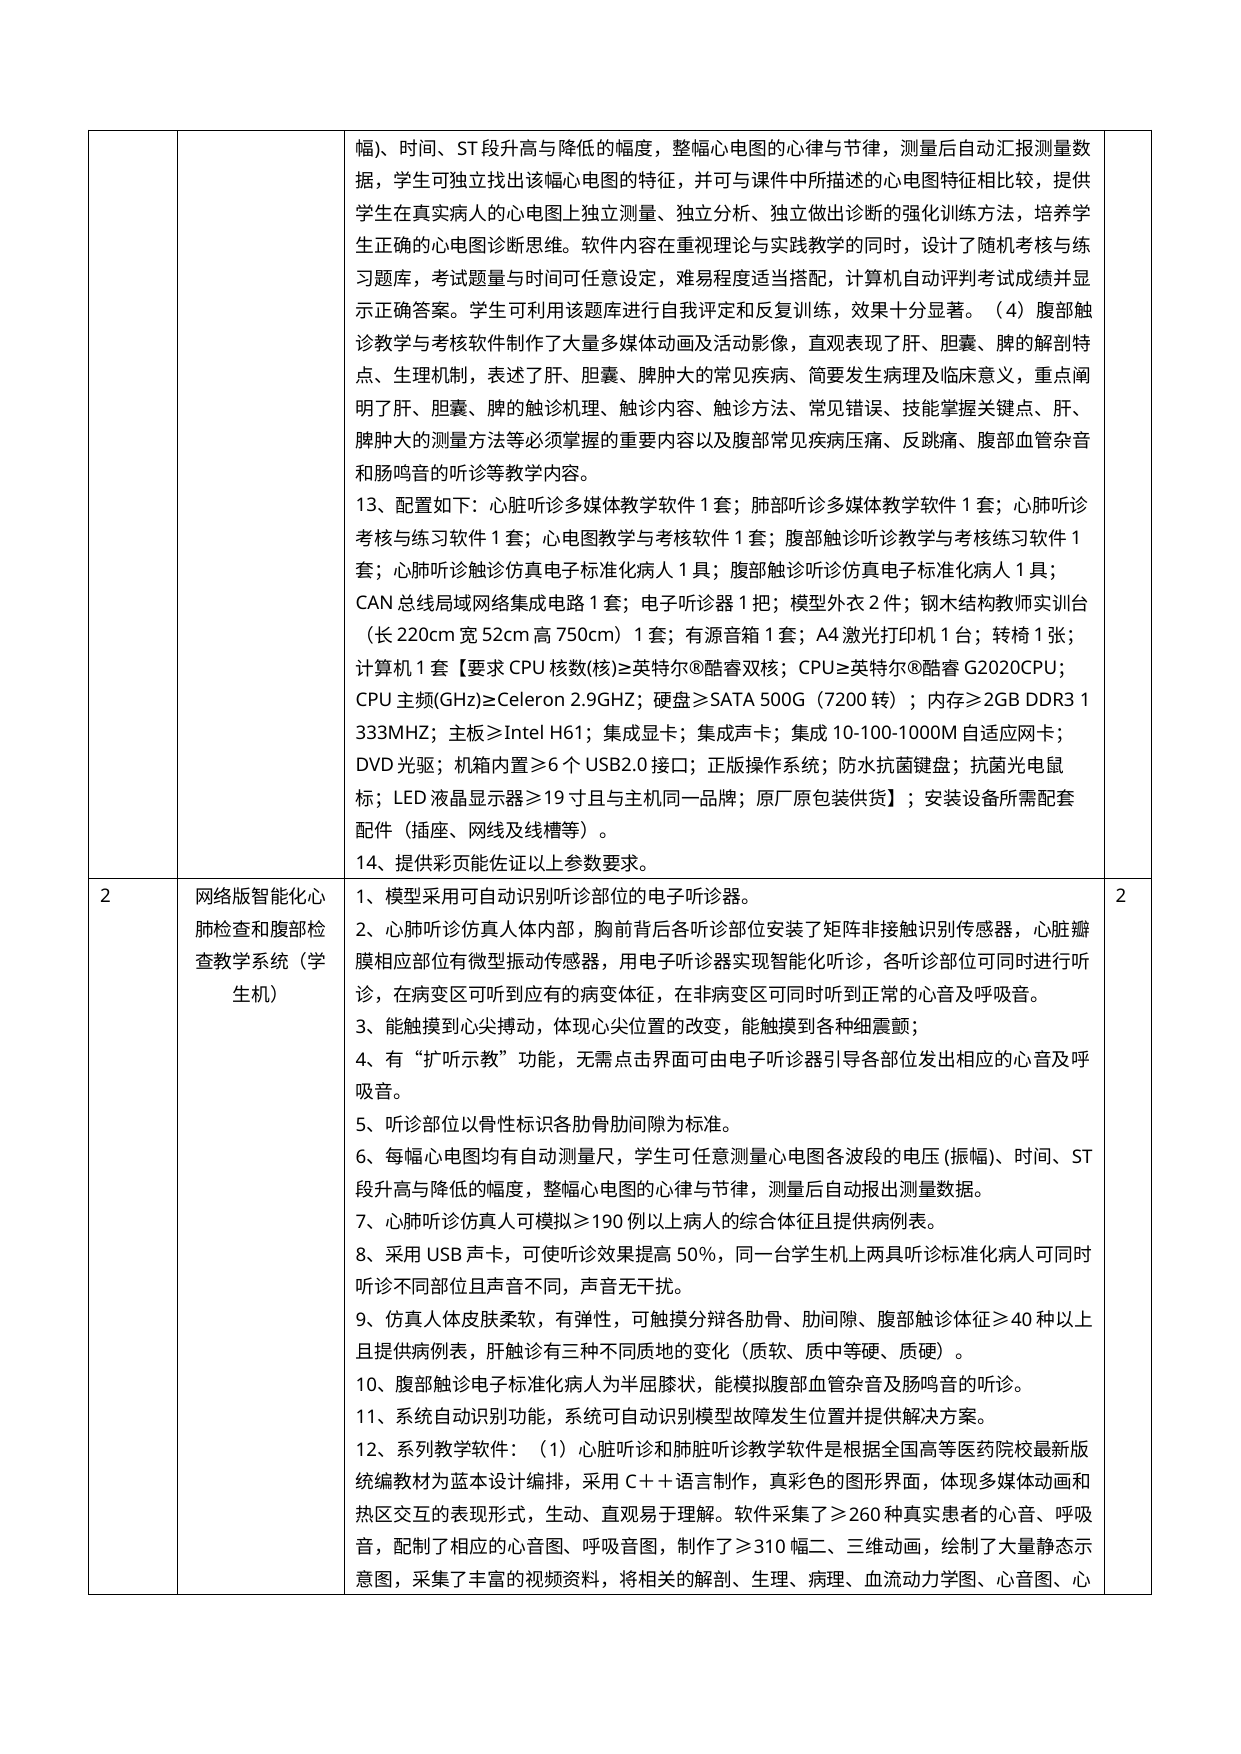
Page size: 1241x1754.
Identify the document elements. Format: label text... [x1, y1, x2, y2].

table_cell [178, 131, 344, 878]
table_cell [345, 879, 1104, 1594]
table_cell 2 [1105, 879, 1151, 1594]
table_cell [345, 131, 1104, 878]
table_cell 1 [1105, 131, 1151, 878]
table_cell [178, 879, 344, 1594]
table_cell 2 [89, 879, 177, 1594]
table_cell 1 [89, 131, 177, 878]
